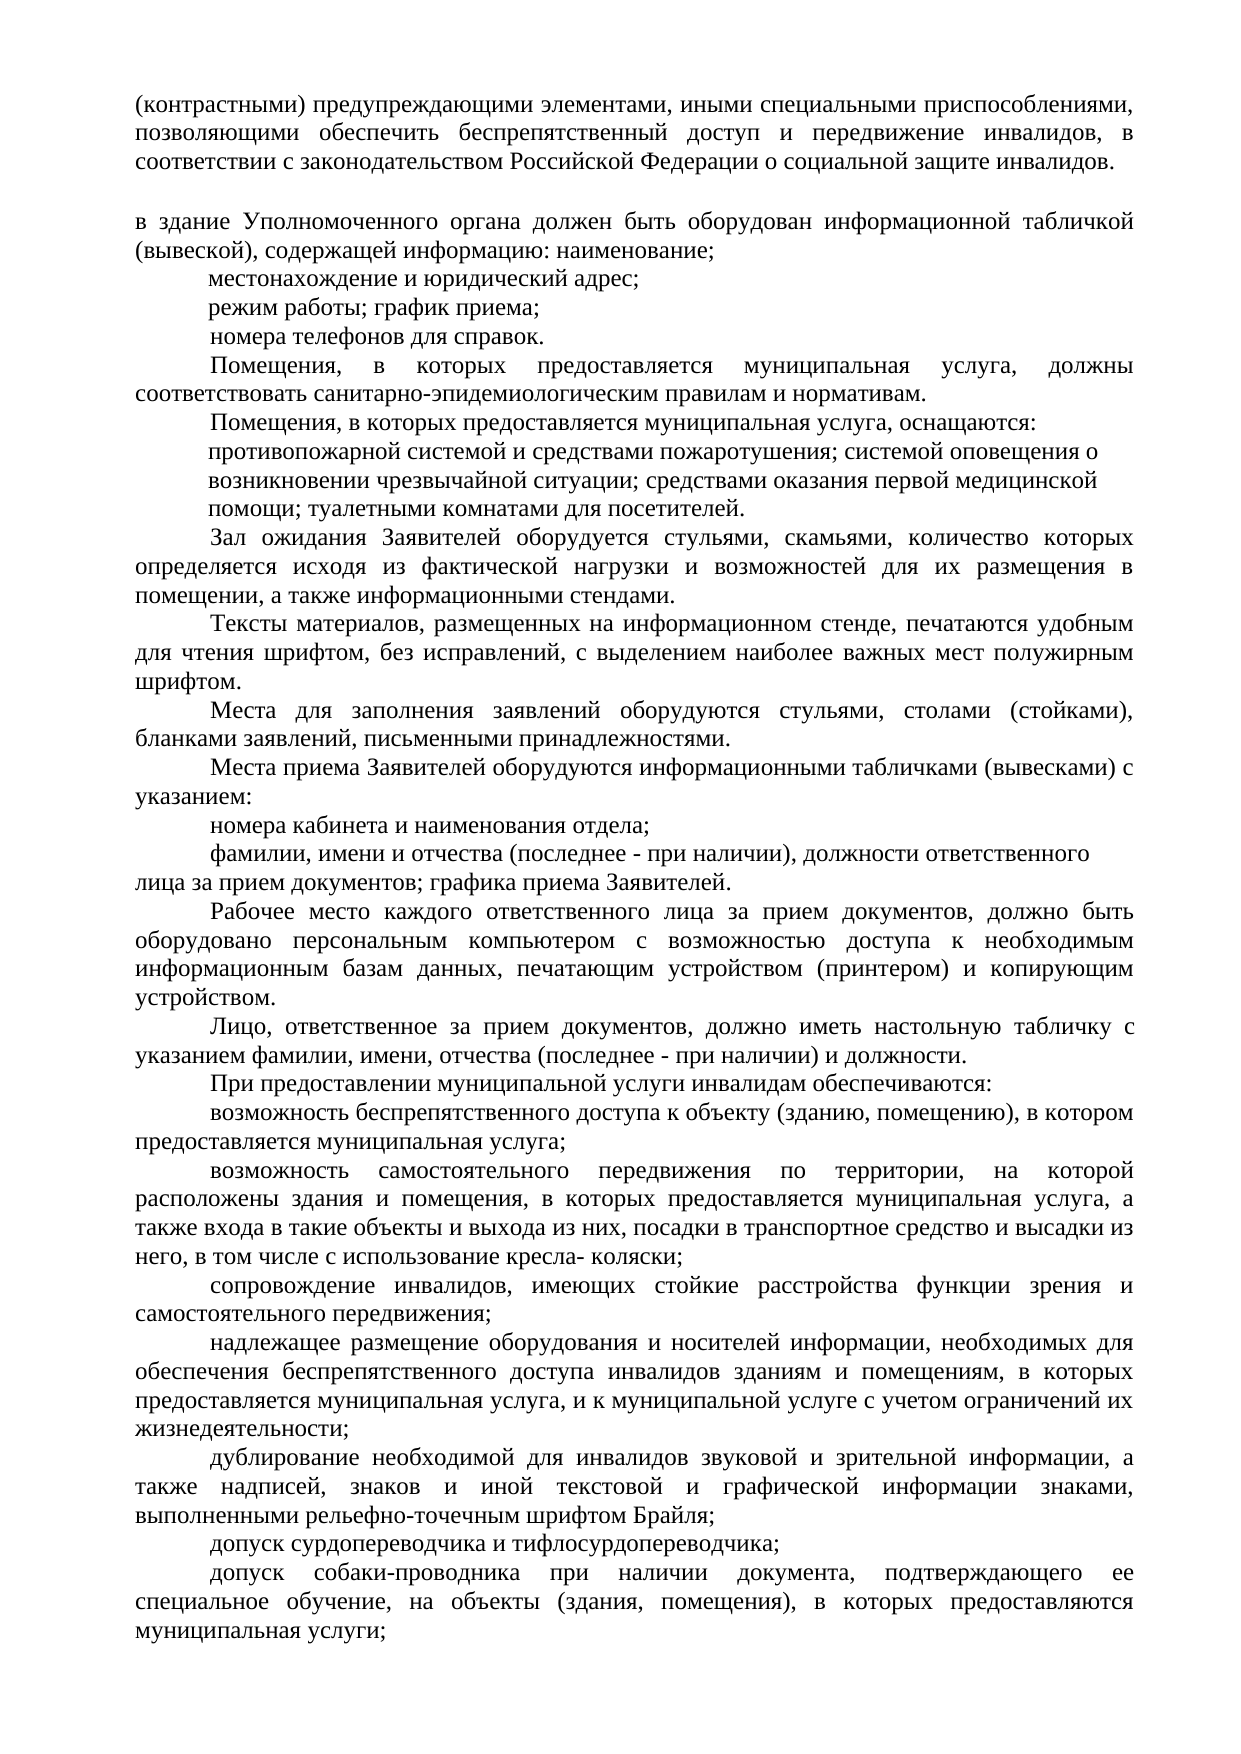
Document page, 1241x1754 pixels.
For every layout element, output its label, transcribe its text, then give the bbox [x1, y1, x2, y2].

text Помещения, в которых предоставляется муниципальная услуга, оснащаются: [135, 407, 1134, 436]
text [135, 89, 1134, 175]
text Места приема Заявителей оборудуются информационными табличками (вывесками) с указанием: [135, 752, 1134, 810]
text При предоставлении муниципальной услуги инвалидам обеспечиваются: [135, 1068, 1134, 1097]
text возможность самостоятельного передвижения по территории, на которой расположены здания и помещения, в которых предоставляется муниципальная услуга, а также входа в такие объекты и выхода из них, посадки в транспортное средство и высадки из него, в том числе с использование кресла- коляски; [135, 1155, 1134, 1270]
text возможность беспрепятственного доступа к объекту (зданию, помещению), в котором предоставляется муниципальная услуга; [135, 1097, 1134, 1155]
text Зал ожидания Заявителей оборудуется стульями, скамьями, количество которых определяется исходя из фактической нагрузки и возможностей для их размещения в помещении, а также информационными стендами. [135, 522, 1134, 608]
text в здание Уполномоченного органа должен быть оборудован информационной табличкой (вывеской), содержащей информацию: наименование; [135, 175, 1134, 263]
text допуск сурдопереводчика и тифлосурдопереводчика; [135, 1528, 1137, 1557]
text фамилии, имени и отчества (последнее - при наличии), должности ответственного лица за прием документов; графика приема Заявителей. [135, 838, 1134, 896]
text Места для заполнения заявлений оборудуются стульями, столами (стойками), бланками заявлений, письменными принадлежностями. [135, 695, 1134, 752]
text номера телефонов для справок. [135, 321, 1137, 350]
text номера кабинета и наименования отдела; [135, 810, 1137, 838]
text местонахождение и юридический адрес; режим работы; график приема; [208, 263, 666, 321]
text противопожарной системой и средствами пожаротушения; системой оповещения о возникновении чрезвычайной ситуации; средствами оказания первой медицинской помощи; туалетными комнатами для посетителей. [208, 436, 1134, 522]
text допуск собаки-проводника при наличии документа, подтверждающего ее специальное обучение, на объекты (здания, помещения), в которых предоставляются муниципальная услуги; [135, 1557, 1134, 1643]
text дублирование необходимой для инвалидов звуковой и зрительной информации, а также надписей, знаков и иной текстовой и графической информации знаками, выполненными рельефно-точечным шрифтом Брайля; [135, 1442, 1134, 1528]
text надлежащее размещение оборудования и носителей информации, необходимых для обеспечения беспрепятственного доступа инвалидов зданиям и помещениям, в которых предоставляется муниципальная услуга, и к муниципальной услуге с учетом ограничений их жизнедеятельности; [135, 1327, 1134, 1442]
text Тексты материалов, размещенных на информационном стенде, печатаются удобным для чтения шрифтом, без исправлений, с выделением наиболее важных мест полужирным шрифтом. [135, 608, 1134, 695]
text сопровождение инвалидов, имеющих стойкие расстройства функции зрения и самостоятельного передвижения; [135, 1270, 1134, 1327]
text Помещения, в которых предоставляется муниципальная услуга, должны соответствовать санитарно-эпидемиологическим правилам и нормативам. [135, 350, 1134, 407]
text Рабочее место каждого ответственного лица за прием документов, должно быть оборудовано персональным компьютером с возможностью доступа к необходимым информационным базам данных, печатающим устройством (принтером) и копирующим устройством. [135, 896, 1134, 1011]
text Лицо, ответственное за прием документов, должно иметь настольную табличку с указанием фамилии, имени, отчества (последнее - при наличии) и должности. [135, 1011, 1137, 1068]
